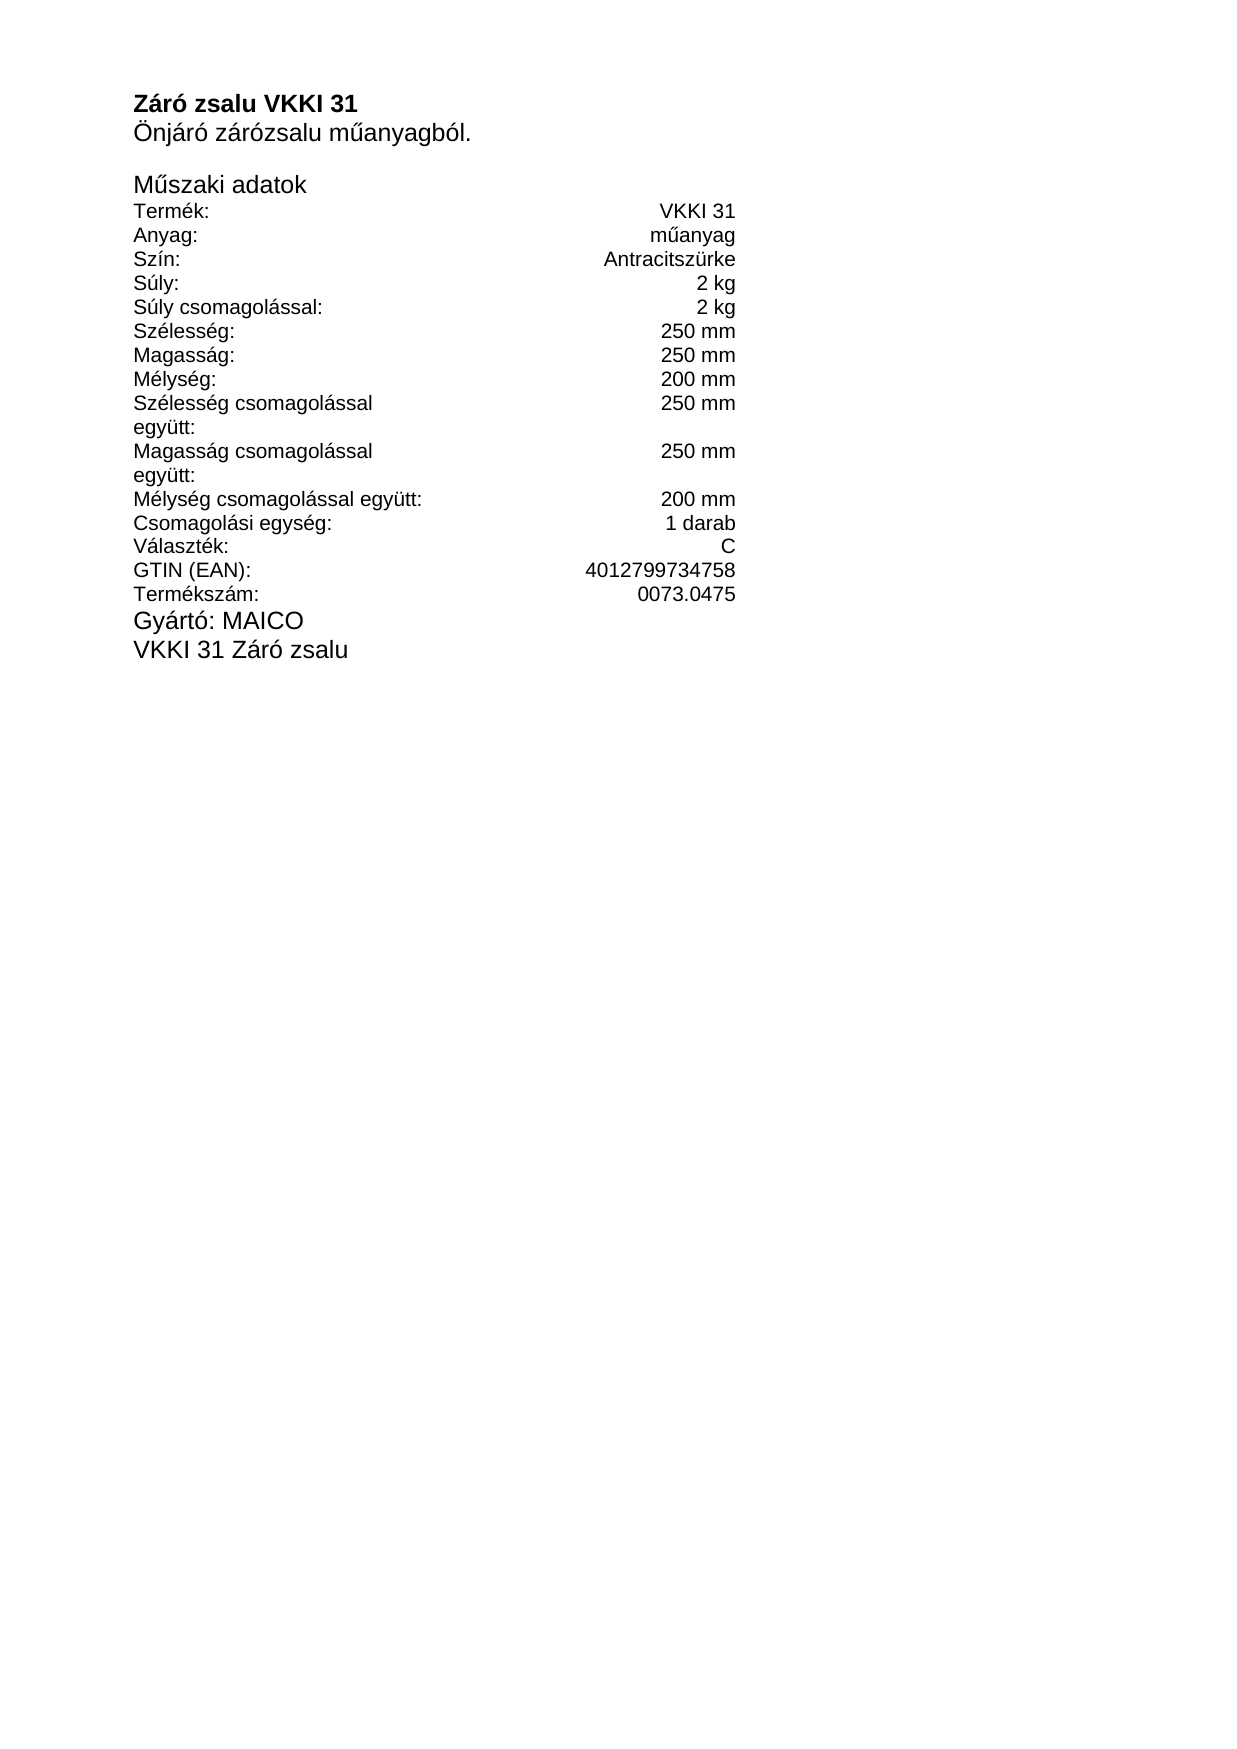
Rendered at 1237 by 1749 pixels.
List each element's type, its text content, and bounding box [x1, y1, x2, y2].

table_cell Antracitszürke [434, 247, 747, 271]
table_header Termék: [122, 199, 434, 223]
table_cell 2 kg [434, 271, 747, 295]
table_cell Mélység csomagolással együtt: [122, 486, 434, 510]
table_cell 250 mm [434, 439, 747, 486]
table_cell 200 mm [434, 486, 747, 510]
table_cell 250 mm [434, 391, 747, 438]
text Gyártó: MAICO [133, 606, 1148, 635]
table_cell Anyag: [122, 223, 434, 247]
table_cell 250 mm [434, 343, 747, 367]
table_cell 0073.0475 [434, 582, 747, 606]
table_cell 250 mm [434, 319, 747, 343]
text VKKI 31 Záró zsalu [133, 635, 1148, 664]
table_cell Szélesség: [122, 319, 434, 343]
text Műszaki adatok [133, 170, 1148, 199]
table_cell GTIN (EAN): [122, 558, 434, 582]
table_cell Szélesség csomagolással együtt: [122, 391, 434, 438]
table_cell Súly csomagolással: [122, 295, 434, 319]
table_cell Magasság csomagolással együtt: [122, 439, 434, 486]
table_cell Termékszám: [122, 582, 434, 606]
table_cell Mélység: [122, 367, 434, 391]
table_cell Súly: [122, 271, 434, 295]
table_cell 200 mm [434, 367, 747, 391]
table_cell műanyag [434, 223, 747, 247]
table_cell 4012799734758 [434, 558, 747, 582]
text Záró zsalu VKKI 31 [133, 89, 1148, 117]
table_cell 1 darab [434, 510, 747, 534]
table_cell 2 kg [434, 295, 747, 319]
table_cell Választék: [122, 534, 434, 558]
table_cell C [434, 534, 747, 558]
text Önjáró zárózsalu műanyagból. [133, 117, 1148, 146]
table_cell Magasság: [122, 343, 434, 367]
table_cell Csomagolási egység: [122, 510, 434, 534]
table_header VKKI 31 [434, 199, 747, 223]
table_cell Szín: [122, 247, 434, 271]
